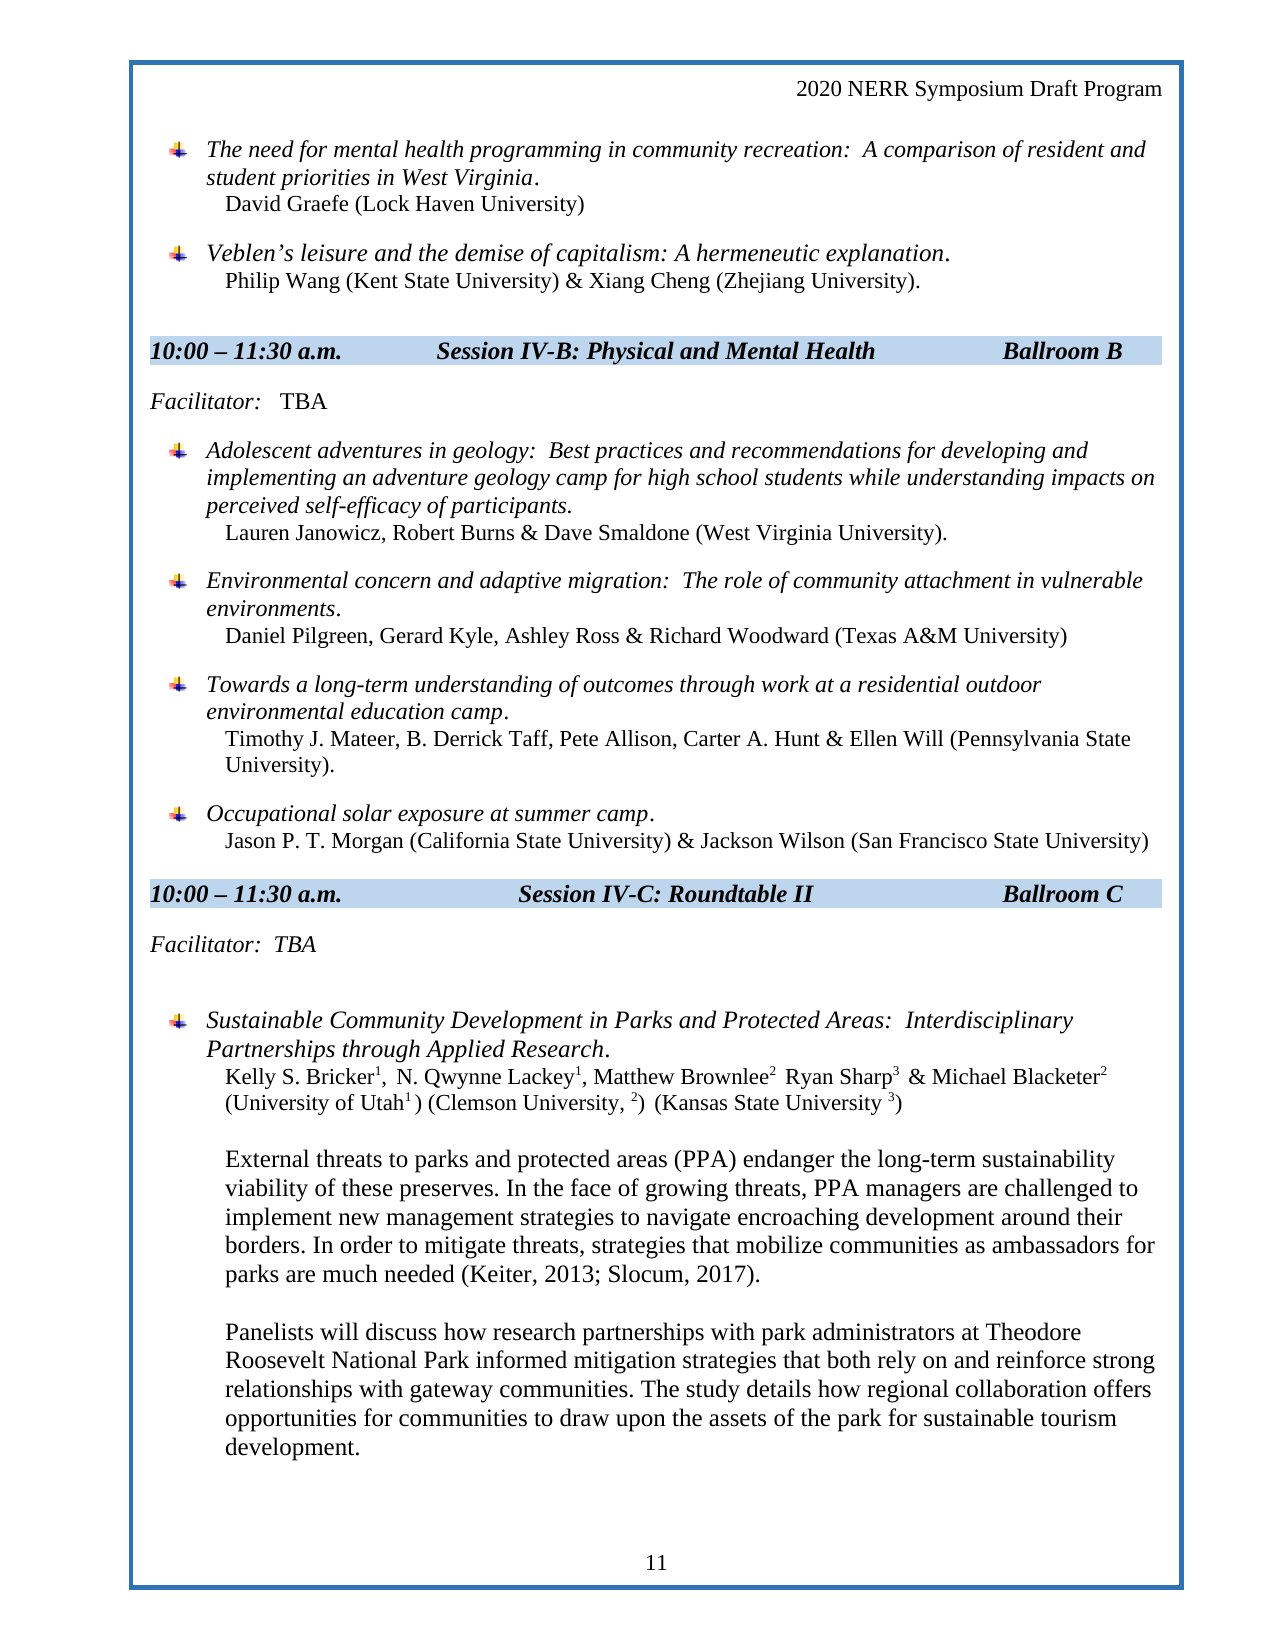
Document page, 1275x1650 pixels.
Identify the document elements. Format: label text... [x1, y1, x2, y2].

picture [169, 805, 187, 822]
list Timothy J. Mateer, B. Derrick Taff, Pete Allison, Carter A. Hunt & Ellen Will (Pennsylvania State University). [225, 725, 1162, 778]
list Kelly S. Bricker1, N. Qwynne Lackey1, Matthew Brownlee2 Ryan Sharp3 & Michael Blacketer2 (University of Utah1 ) (Clemson University, 2) (Kansas State University 3) [225, 1063, 1162, 1116]
list Lauren Janowicz, Robert Burns & Dave Smaldone (West Virginia University). [225, 519, 1162, 545]
list External threats to parks and protected areas (PPA) endanger the long-term sustainability viability of these preserves. In the face of growing threats, PPA managers are challenged to implement new management strategies to navigate encroaching development around their borders. In order to mitigate threats, strategies that mobilize communities as ambassadors for parks are much needed (Keiter, 2013; Slocum, 2017). [225, 1144, 1162, 1288]
list The need for mental health programming in community recreation: A comparison of resident and student priorities in West Virginia. [169, 135, 1162, 190]
list Adolescent adventures in geology: Best practices and recommendations for developing and implementing an adventure geology camp for high school students while understanding impacts on perceived self-efficacy of participants. [169, 436, 1162, 519]
picture [169, 140, 187, 158]
text 10:00 – 11:30 a.m. Session IV-B: Physical and Mental Health Ballroom B [150, 336, 1162, 365]
list Towards a long-term understanding of outcomes through work at a residential outdoor environmental education camp. [169, 670, 1162, 725]
list Jason P. T. Morgan (California State University) & Jackson Wilson (San Francisco State University) [225, 827, 1162, 853]
list Environmental concern and adaptive migration: The role of community attachment in vulnerable environments. [169, 567, 1162, 622]
text Facilitator: TBA [150, 387, 1162, 414]
picture [169, 675, 187, 692]
picture [169, 1012, 187, 1029]
list Occupational solar exposure at summer camp. [169, 799, 1162, 827]
list Daniel Pilgreen, Gerard Kyle, Ashley Ross & Richard Woodward (Texas A&M University) [225, 622, 1162, 648]
list Philip Wang (Kent State University) & Xiang Cheng (Zhejiang University). [225, 267, 1162, 293]
text 10:00 – 11:30 a.m. Session IV-C: Roundtable II Ballroom C [150, 879, 1162, 908]
picture [169, 441, 187, 459]
list Veblen’s leisure and the demise of capitalism: A hermeneutic explanation. [169, 238, 1162, 267]
list Panelists will discuss how research partnerships with park administrators at Theodore Roosevelt National Park informed mitigation strategies that both rely on and reinforce strong relationships with gateway communities. The study details how regional collaboration offers opportunities for communities to draw upon the assets of the park for sustainable tourism development. [225, 1317, 1162, 1461]
list David Graefe (Lock Haven University) [225, 190, 1162, 217]
picture [169, 244, 187, 262]
picture [169, 572, 187, 589]
list Sustainable Community Development in Parks and Protected Areas: Interdisciplinary Partnerships through Applied Research. [169, 1005, 1162, 1063]
text Facilitator: TBA [150, 930, 1162, 957]
